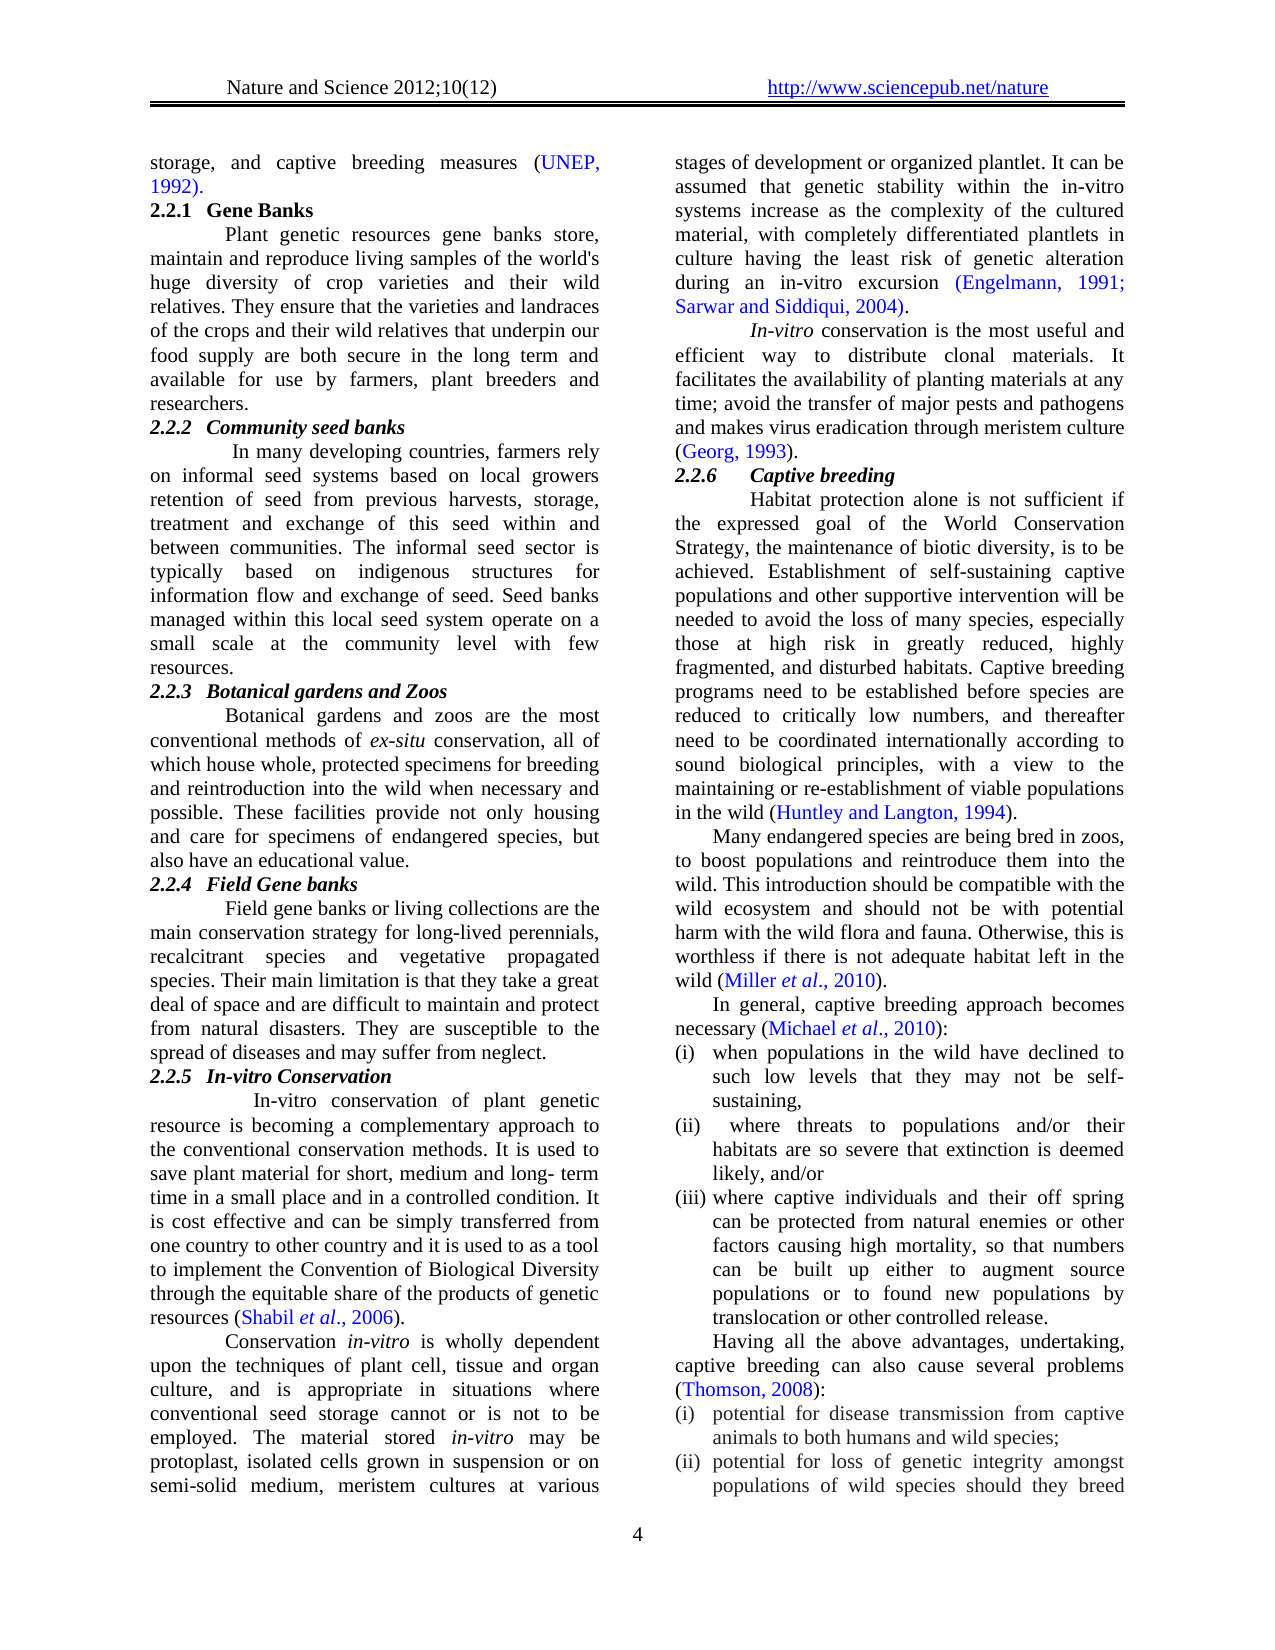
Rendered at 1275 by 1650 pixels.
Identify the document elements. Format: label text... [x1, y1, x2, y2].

subtitle Captive breeding [675, 463, 1125, 487]
text Conservation in-vitro is wholly dependent upon the techniques of plant cell, tissue and organ culture, and is appropriate in situations where conventional seed storage cannot or is not to be employed. The material stored in-vitro may be protoplast, isolated cells grown in suspension or on semi-solid medium, meristem cultures at various stages of development or organized plantlet. It can be assumed that genetic stability within the in-vitro systems increase as the complexity of the cultured material, with completely differentiated plantlets in culture having the least risk of genetic alteration during an in-vitro excursion (Engelmann, 1991; Sarwar and Siddiqui, 2004). [150, 1329, 600, 1497]
text In-vitro conservation is the most useful and efficient way to distribute clonal materials. It facilitates the availability of planting materials at any time; avoid the transfer of major pests and pathogens and makes virus eradication through meristem culture (Georg, 1993). [675, 318, 1125, 463]
subtitle Community seed banks [150, 415, 600, 439]
list where captive individuals and their off spring can be protected from natural enemies or other factors causing high mortality, so that numbers can be built up either to augment source populations or to found new populations by translocation or other controlled release. [675, 1185, 1125, 1329]
list where threats to populations and/or their habitats are so severe that extinction is deemed likely, and/or [675, 1112, 1125, 1185]
text Conservation in-vitro is wholly dependent upon the techniques of plant cell, tissue and organ culture, and is appropriate in situations where conventional seed storage cannot or is not to be employed. The material stored in-vitro may be protoplast, isolated cells grown in suspension or on semi-solid medium, meristem cultures at various stages of development or organized plantlet. It can be assumed that genetic stability within the in-vitro systems increase as the complexity of the cultured material, with completely differentiated plantlets in culture having the least risk of genetic alteration during an in-vitro excursion (Engelmann, 1991; Sarwar and Siddiqui, 2004). [675, 150, 1125, 318]
subtitle Field Gene banks [150, 872, 600, 896]
text Many endangered species are being bred in zoos, to boost populations and reintroduce them into the wild. This introduction should be compatible with the wild ecosystem and should not be with potential harm with the wild flora and fauna. Otherwise, this is worthless if there is not adequate habitat left in the wild (Miller et al., 2010). [675, 824, 1125, 992]
text Botanical gardens and zoos are the most conventional methods of ex-situ conservation, all of which house whole, protected specimens for breeding and reintroduction into the wild when necessary and possible. These facilities provide not only housing and care for specimens of endangered species, but also have an educational value. [150, 703, 600, 872]
text Plant genetic resources gene banks store, maintain and reproduce living samples of the world's huge diversity of crop varieties and their wild relatives. They ensure that the varieties and landraces of the crops and their wild relatives that underpin our food supply are both secure in the long term and available for use by farmers, plant breeders and researchers. [150, 222, 600, 415]
subtitle Botanical gardens and Zoos [150, 679, 600, 703]
subtitle Gene Banks [150, 198, 600, 222]
subtitle In-vitro Conservation [150, 1064, 600, 1088]
list when populations in the wild have declined to such low levels that they may not be self-sustaining, [675, 1040, 1125, 1112]
text In general, captive breeding approach becomes necessary (Michael et al., 2010): [675, 992, 1125, 1040]
text In-vitro conservation of plant genetic resource is becoming a complementary approach to the conventional conservation methods. It is used to save plant material for short, medium and long- term time in a small place and in a controlled condition. It is cost effective and can be simply transferred from one country to other country and it is used to as a tool to implement the Convention of Biological Diversity through the equitable share of the products of genetic resources (Shabil et al., 2006). [150, 1088, 600, 1329]
list potential for disease transmission from captive animals to both humans and wild species; [675, 1401, 1125, 1449]
text Having all the above advantages, undertaking, captive breeding can also cause several problems (Thomson, 2008): [675, 1329, 1125, 1401]
text Field gene banks or living collections are the main conservation strategy for long-lived perennials, recalcitrant species and vegetative propagated species. Their main limitation is that they take a great deal of space and are difficult to maintain and protect from natural disasters. They are susceptible to the spread of diseases and may suffer from neglect. [150, 896, 600, 1064]
text In many developing countries, farmers rely on informal seed systems based on local growers retention of seed from previous harvests, storage, treatment and exchange of this seed within and between communities. The informal seed sector is typically based on indigenous structures for information flow and exchange of seed. Seed banks managed within this local seed system operate on a small scale at the community level with few resources. [150, 439, 600, 679]
text Habitat protection alone is not sufficient if the expressed goal of the World Conservation Strategy, the maintenance of biotic diversity, is to be achieved. Establishment of self-sustaining captive populations and other supportive intervention will be needed to avoid the loss of many species, especially those at high risk in greatly reduced, highly fragmented, and disturbed habitats. Captive breeding programs need to be established before species are reduced to critically low numbers, and thereafter need to be coordinated internationally according to sound biological principles, with a view to the maintaining or re-establishment of viable populations in the wild (Huntley and Langton, 1994). [675, 487, 1125, 824]
